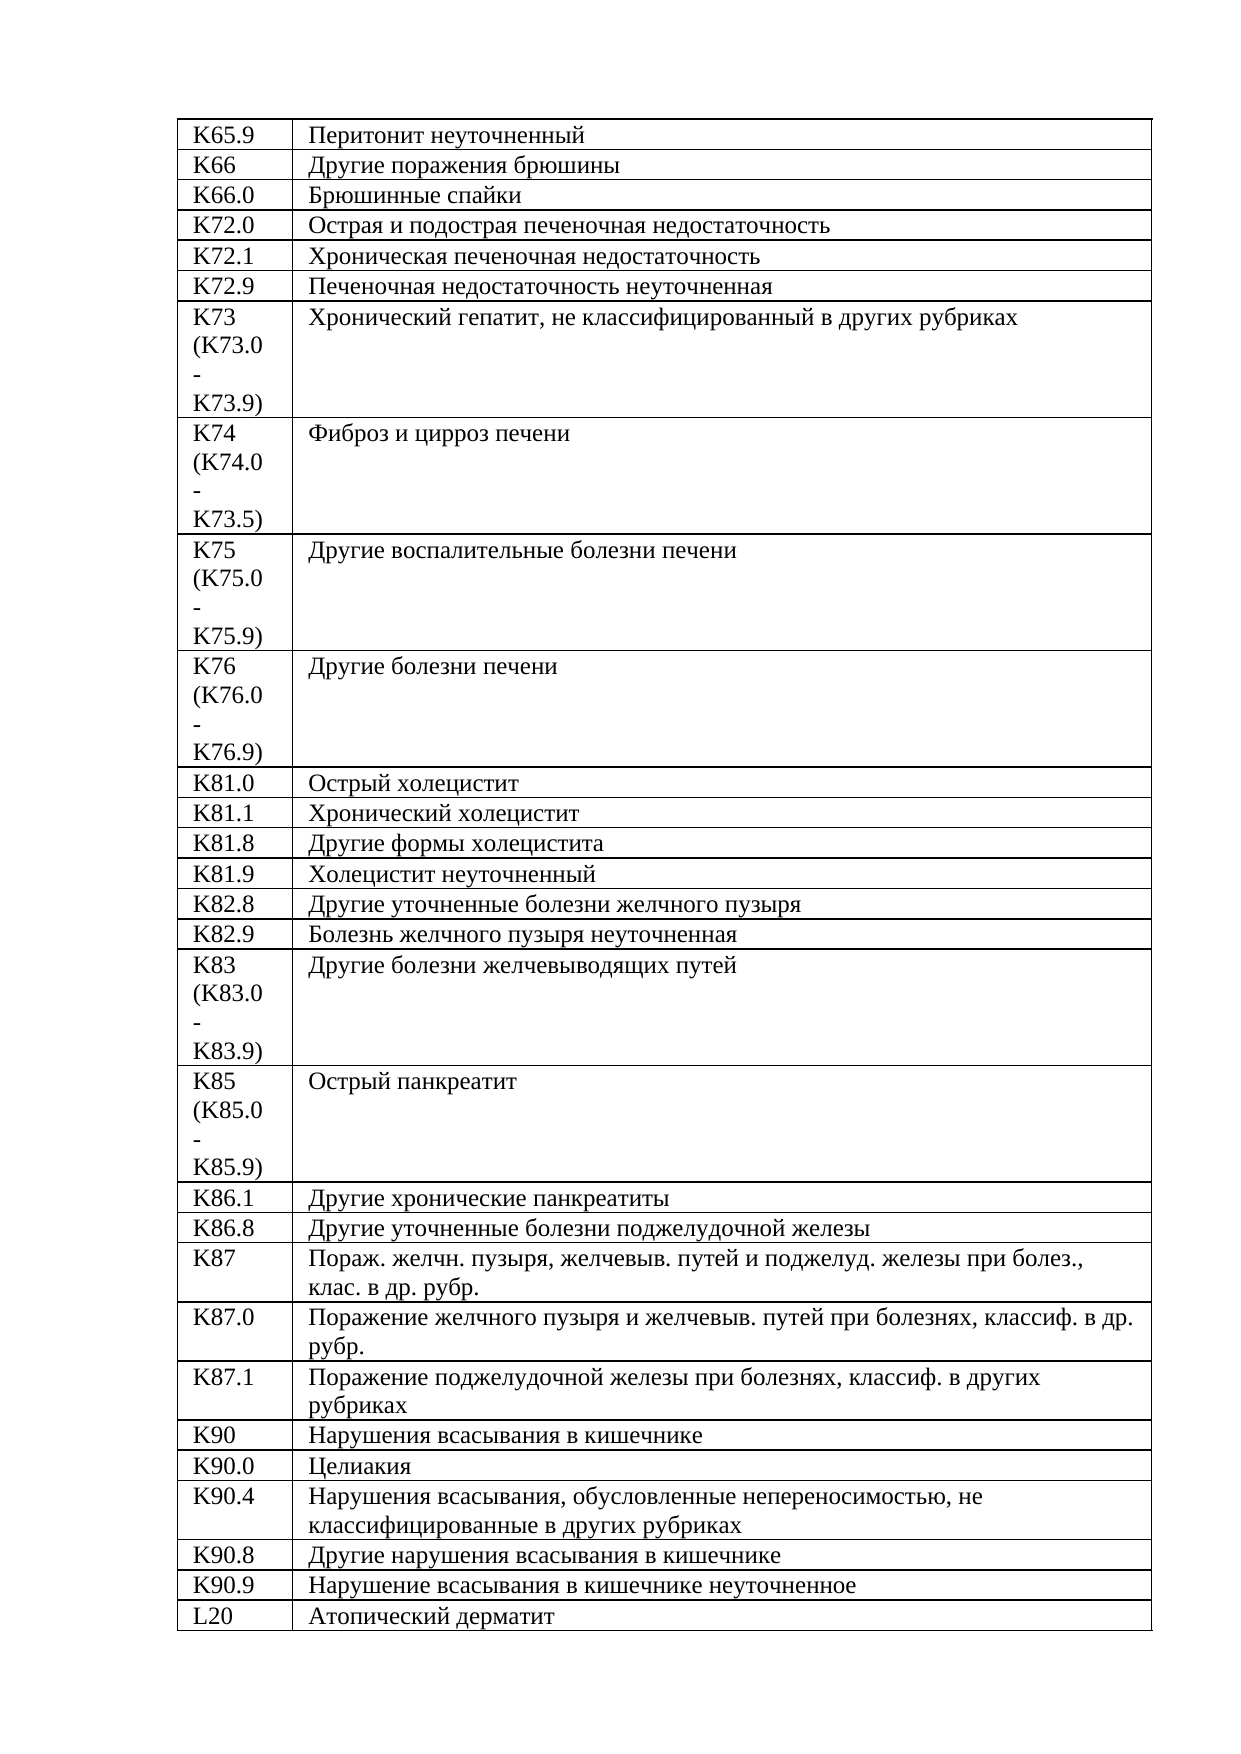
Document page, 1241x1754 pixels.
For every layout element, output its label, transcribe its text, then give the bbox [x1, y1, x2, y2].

table_cell Поражение желчного пузыря и желчевыв. путей при болезнях, классиф. в др. рубр. [293, 1303, 1151, 1360]
table_cell Хронический гепатит, не классифицированный в других рубриках [293, 302, 1151, 417]
table_cell K87.1 [178, 1362, 292, 1419]
table_cell Острый панкреатит [293, 1066, 1151, 1181]
table_cell K75 (K75.0 - K75.9) [178, 535, 292, 650]
table_cell K86.8 [178, 1213, 292, 1242]
table_cell K90 [178, 1421, 292, 1449]
table_cell Хронический холецистит [293, 798, 1151, 827]
table_cell Острый холецистит [293, 768, 1151, 797]
table_cell K85 (K85.0 - K85.9) [178, 1066, 292, 1181]
table_cell Печеночная недостаточность неуточненная [293, 271, 1151, 300]
table_cell K66.0 [178, 180, 292, 209]
table_cell Поражение поджелудочной железы при болезнях, классиф. в других рубриках [293, 1362, 1151, 1419]
table_cell K66 [178, 150, 292, 179]
table_cell Хроническая печеночная недостаточность [293, 241, 1151, 270]
table_cell K90.0 [178, 1451, 292, 1480]
table_cell Нарушения всасывания, обусловленные непереносимостью, не классифицированные в других рубриках [293, 1481, 1151, 1539]
table_cell Болезнь желчного пузыря неуточненная [293, 920, 1151, 948]
table_cell K72.9 [178, 271, 292, 300]
table_cell K76 (K76.0 - K76.9) [178, 651, 292, 766]
table_cell Атопический дерматит [293, 1601, 1151, 1630]
table_cell K72.1 [178, 241, 292, 270]
table_cell Другие формы холецистита [293, 828, 1151, 857]
table_cell K87.0 [178, 1303, 292, 1360]
table_cell Другие болезни желчевыводящих путей [293, 950, 1151, 1065]
table_cell K81.8 [178, 828, 292, 857]
table_cell K82.8 [178, 889, 292, 918]
table_cell Пораж. желчн. пузыря, желчевыв. путей и поджелуд. железы при болез., клас. в др. рубр. [293, 1243, 1151, 1301]
table_cell Перитонит неуточненный [293, 120, 1151, 148]
table_cell Другие болезни печени [293, 651, 1151, 766]
table_cell K82.9 [178, 920, 292, 948]
table_cell K90.8 [178, 1540, 292, 1569]
table_cell L20 [178, 1601, 292, 1630]
table_cell Другие поражения брюшины [293, 150, 1151, 179]
table_cell K87 [178, 1243, 292, 1301]
table_cell Другие уточненные болезни желчного пузыря [293, 889, 1151, 918]
table_cell K90.4 [178, 1481, 292, 1539]
table_cell Другие уточненные болезни поджелудочной железы [293, 1213, 1151, 1242]
table_cell K73 (K73.0 - K73.9) [178, 302, 292, 417]
table_cell Нарушения всасывания в кишечнике [293, 1421, 1151, 1449]
table_cell Фиброз и цирроз печени [293, 418, 1151, 533]
table_cell Острая и подострая печеночная недостаточность [293, 211, 1151, 239]
table_cell Другие нарушения всасывания в кишечнике [293, 1540, 1151, 1569]
table_cell Брюшинные спайки [293, 180, 1151, 209]
table_cell Другие воспалительные болезни печени [293, 535, 1151, 650]
table_cell Нарушение всасывания в кишечнике неуточненное [293, 1571, 1151, 1599]
table_cell K65.9 [178, 120, 292, 148]
table_cell Холецистит неуточненный [293, 859, 1151, 887]
table_cell K81.0 [178, 768, 292, 797]
table_cell K90.9 [178, 1571, 292, 1599]
table_cell K74 (K74.0 - K73.5) [178, 418, 292, 533]
table_cell K72.0 [178, 211, 292, 239]
table_cell K81.1 [178, 798, 292, 827]
table_cell Целиакия [293, 1451, 1151, 1480]
table_cell K81.9 [178, 859, 292, 887]
table_cell K83 (K83.0 - K83.9) [178, 950, 292, 1065]
table_cell Другие хронические панкреатиты [293, 1183, 1151, 1212]
table_cell K86.1 [178, 1183, 292, 1212]
